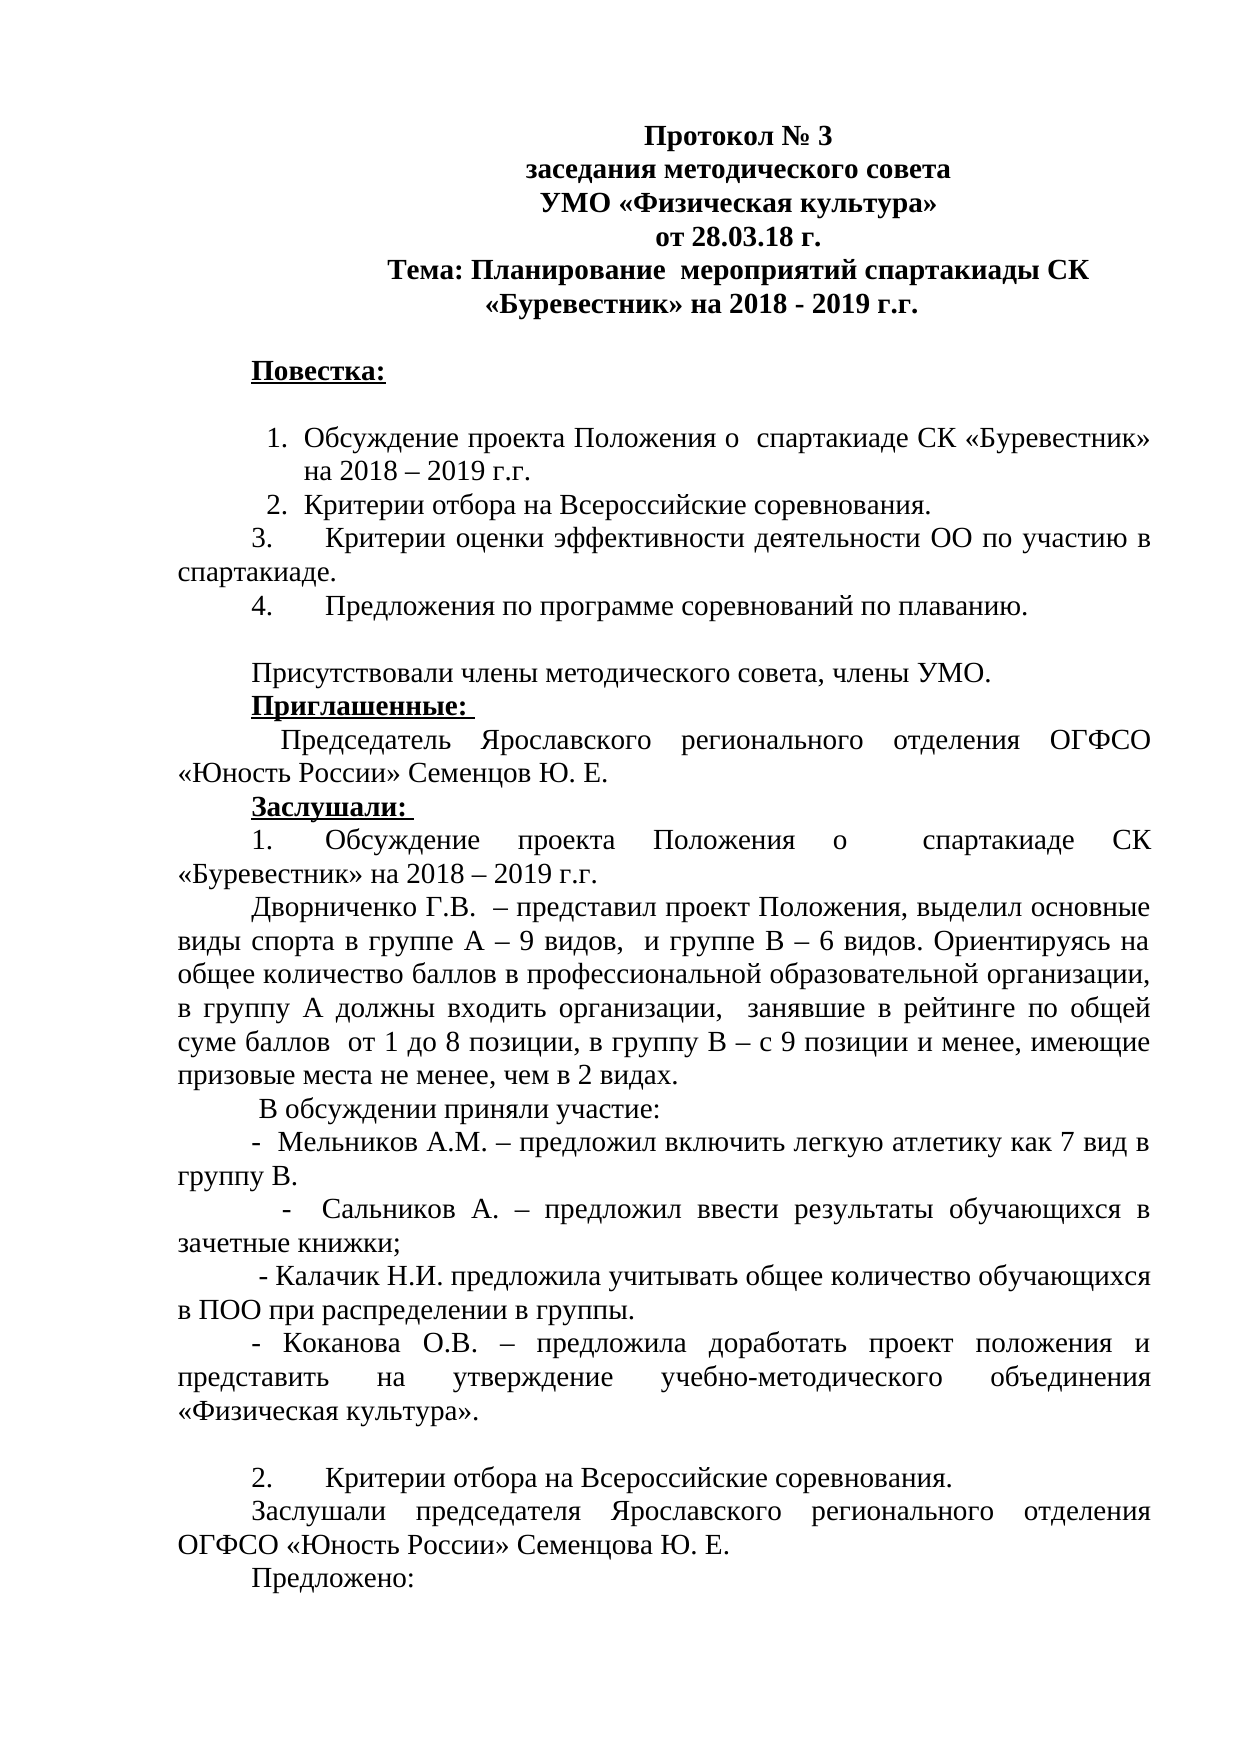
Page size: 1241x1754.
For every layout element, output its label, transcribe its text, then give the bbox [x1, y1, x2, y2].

list Критерии оценки эффективности деятельности ОО по участию в спартакиаде. [177, 521, 1152, 588]
list Присутствовали члены методического совета, члены УМО. [177, 655, 1152, 688]
list от 28.03.18 г. [251, 219, 1152, 252]
list Приглашенные: [177, 688, 1152, 722]
list - Мельников А.М. – предложил включить легкую атлетику как 7 вид в группу В. [177, 1124, 1152, 1191]
list заседания методического совета [251, 152, 1152, 185]
list Предложения по программе соревнований по плаванию. [177, 588, 1152, 621]
list Дворниченко Г.В. – представил проект Положения, выделил основные виды спорта в группе А – 9 видов, и группе В – 6 видов. Ориентируясь на общее количество баллов в профессиональной образовательной организации, в группу А должны входить организации, занявшие в рейтинге по общей суме баллов от 1 до 8 позиции, в группу В – с 9 позиции и менее, имеющие призовые места не менее, чем в 2 видах. [177, 889, 1152, 1091]
list - Коканова О.В. – предложила доработать проект положения и представить на утверждение учебно-методического объединения «Физическая культура». [177, 1326, 1152, 1426]
list - Калачик Н.И. предложила учитывать общее количество обучающихся в ПОО при распределении в группы. [177, 1258, 1152, 1326]
list Обсуждение проекта Положения о спартакиаде СК «Буревестник» на 2018 – 2019 г.г. [177, 822, 1152, 889]
list - Сальников А. – предложил ввести результаты обучающихся в зачетные книжки; [177, 1191, 1152, 1258]
list Критерии отбора на Всероссийские соревнования. [266, 487, 1152, 521]
list В обсуждении приняли участие: [177, 1091, 1152, 1124]
list Председатель Ярославского регионального отделения ОГФСО «Юность России» Семенцов Ю. Е. [177, 722, 1152, 789]
text Повестка: [177, 353, 1152, 386]
list Обсуждение проекта Положения о спартакиаде СК «Буревестник» на 2018 – 2019 г.г. [266, 420, 1152, 487]
text Заслушали: [177, 789, 1152, 822]
list Критерии отбора на Всероссийские соревнования. [177, 1460, 1152, 1493]
list Тема: Планирование мероприятий спартакиады СК «Буревестник» на 2018 - 2019 г.г. [251, 252, 1152, 319]
list УМО «Физическая культура» [251, 185, 1152, 219]
list Протокол № 3 [251, 118, 1152, 152]
list Предложено: [177, 1560, 1152, 1594]
list Заслушали председателя Ярославского регионального отделения ОГФСО «Юность России» Семенцова Ю. Е. [177, 1493, 1152, 1560]
